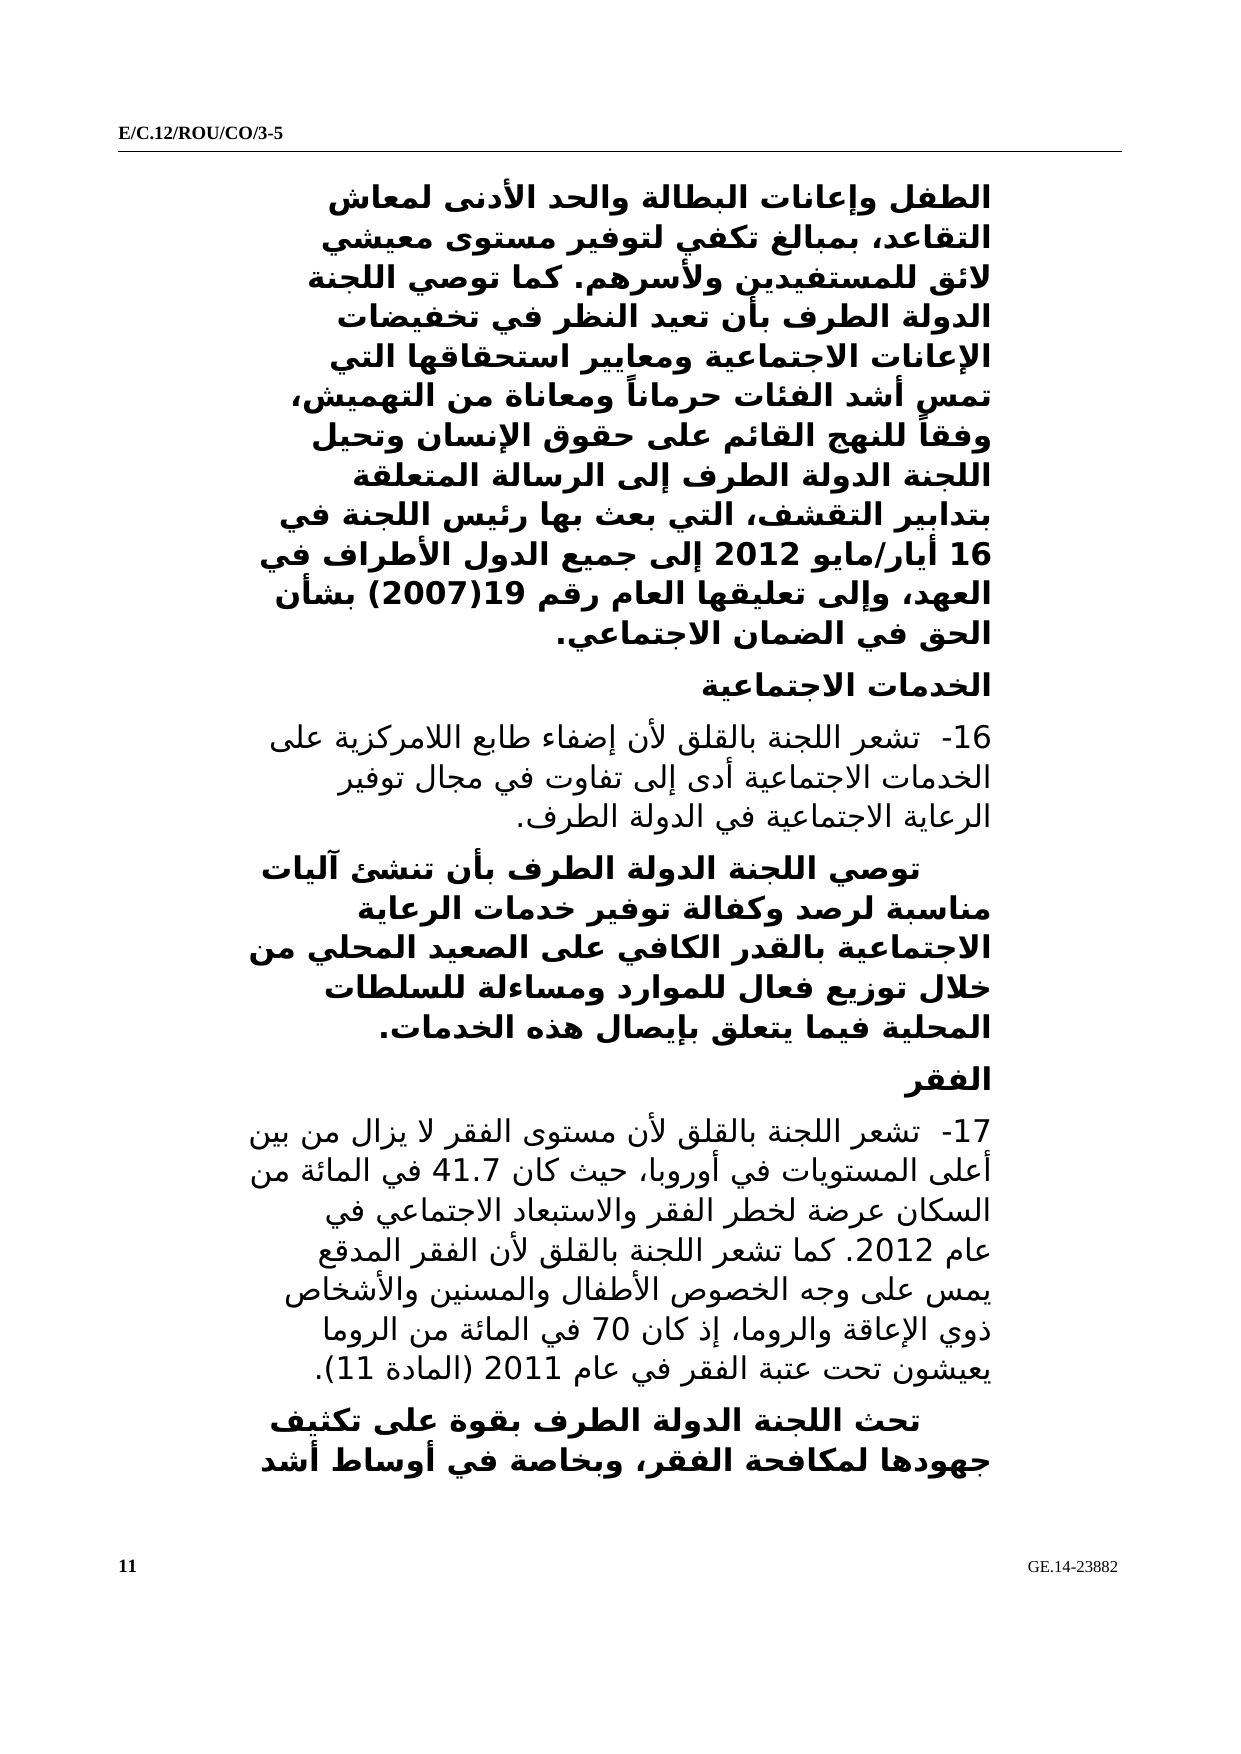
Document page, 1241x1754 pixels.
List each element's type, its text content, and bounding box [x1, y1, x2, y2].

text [248, 177, 992, 652]
text الخدمات الاجتماعية [248, 665, 1122, 704]
text الفقر [248, 1058, 1122, 1098]
text 16- تشعر اللجنة بالقلق لأن إضفاء طابع اللامركزية على الخدمات الاجتماعية أدى إلى تفاوت في مجال توفير الرعاية الاجتماعية في الدولة الطرف. [248, 717, 992, 836]
text توصي اللجنة الدولة الطرف بأن تنشئ آليات مناسبة لرصد وكفالة توفير خدمات الرعاية الاجتماعية بالقدر الكافي على الصعيد المحلي من خلال توزيع فعال للموارد ومساءلة للسلطات المحلية فيما يتعلق بإيصال هذه الخدمات. [248, 848, 992, 1046]
text 17- تشعر اللجنة بالقلق لأن مستوى الفقر لا يزال من بين أعلى المستويات في أوروبا، حيث كان 41.7 في المائة من السكان عرضة لخطر الفقر والاستبعاد الاجتماعي في عام 2012. كما تشعر اللجنة بالقلق لأن الفقر المدقع يمس على وجه الخصوص الأطفال والمسنين والأشخاص ذوي الإعاقة والروما، إذ كان 70 في المائة من الروما يعيشون تحت عتبة الفقر في عام 2011 (المادة 11). [248, 1111, 992, 1388]
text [248, 1400, 992, 1479]
